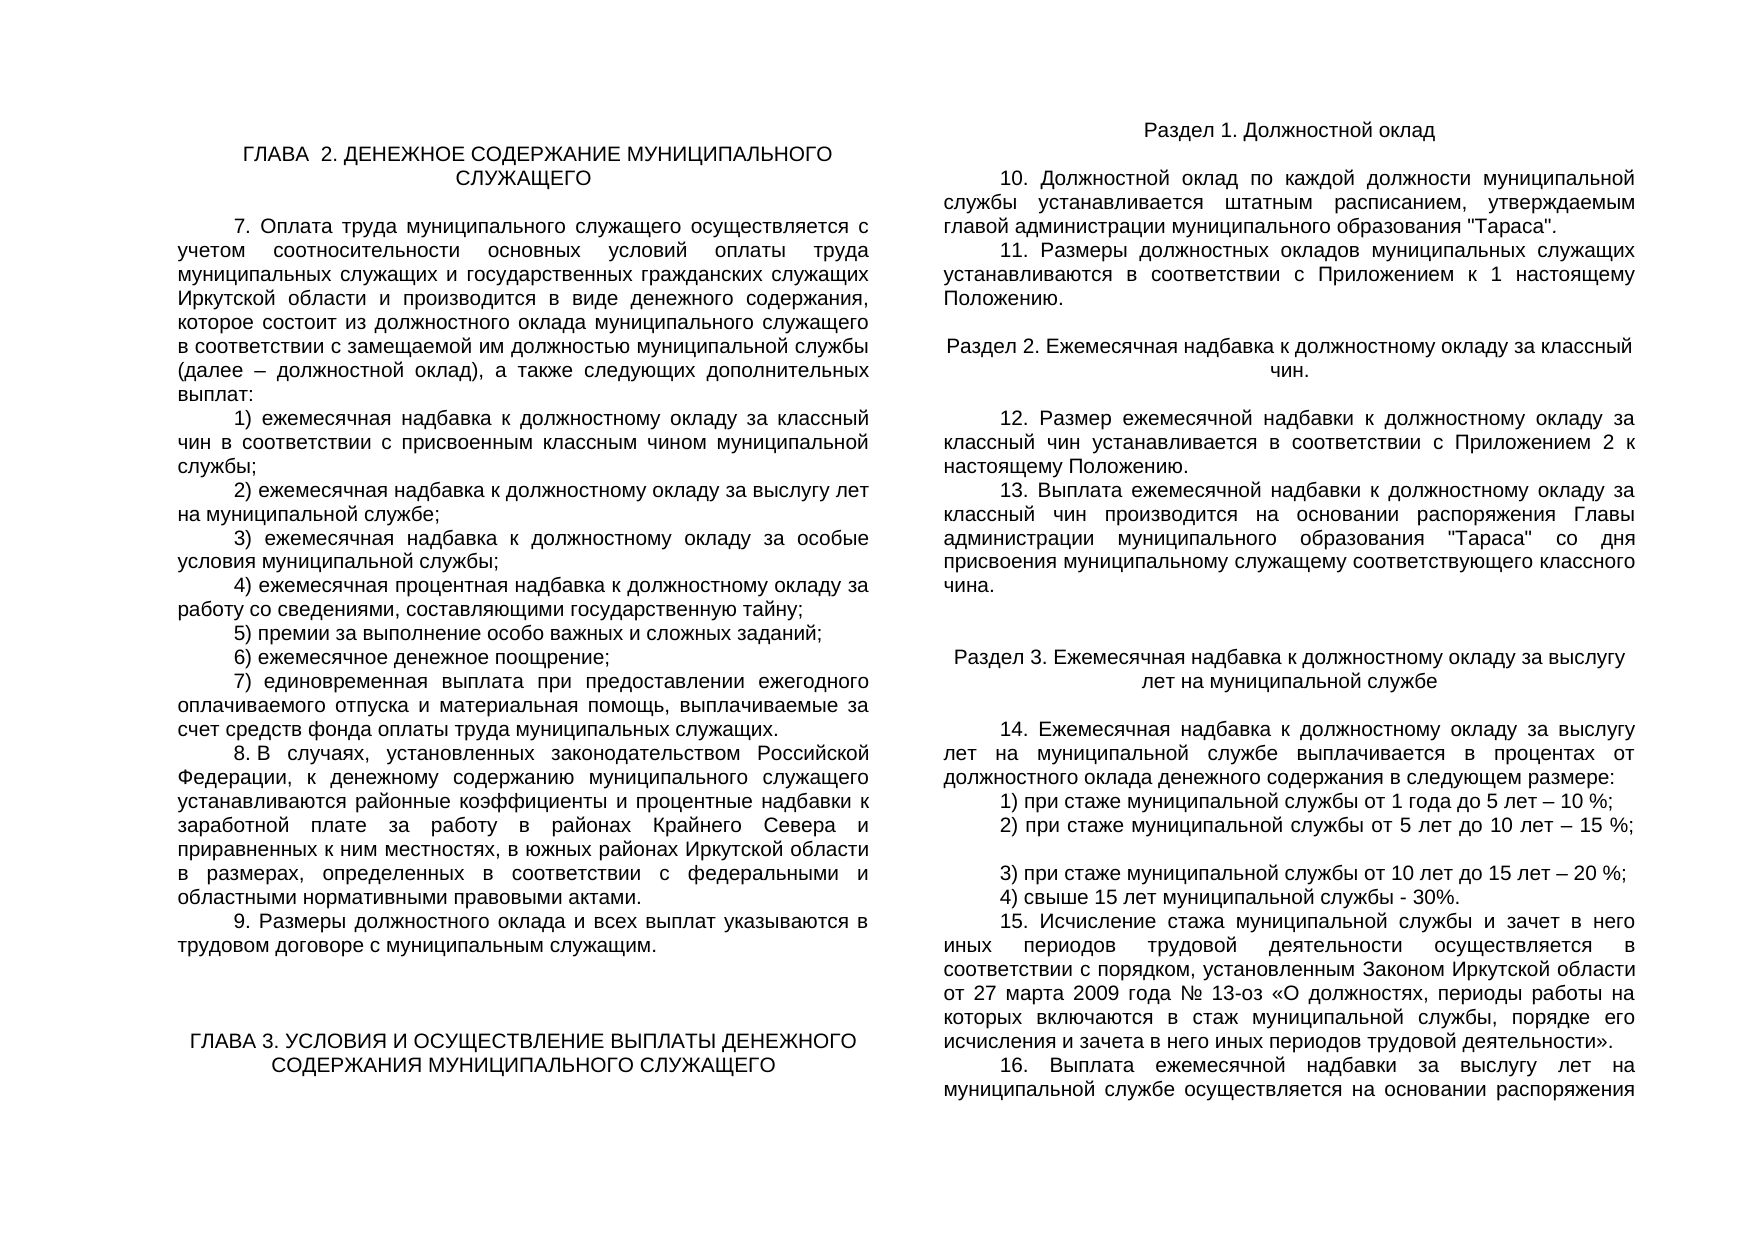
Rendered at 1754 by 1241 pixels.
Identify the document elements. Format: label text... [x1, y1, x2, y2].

text 5) премии за выполнение особо важных и сложных заданий; [177, 621, 869, 645]
text Раздел 1. Должностной оклад [943, 118, 1636, 142]
text 7. Оплата труда муниципального служащего осуществляется с учетом соотносительности основных условий оплаты труда муниципальных служащих и государственных гражданских служащих Иркутской области и производится в виде денежного содержания, которое состоит из должностного оклада муниципального служащего в соответствии с замещаемой им должностью муниципальной службы (далее – должностной оклад), а также следующих дополнительных выплат: [177, 214, 869, 406]
text 1) ежемесячная надбавка к должностному окладу за классный чин в соответствии с присвоенным классным чином муниципальной службы; [177, 406, 869, 477]
text 12. Размер ежемесячной надбавки к должностному окладу за классный чин устанавливается в соответствии с Приложением 2 к настоящему Положению. [943, 406, 1636, 477]
text 9. Размеры должностного оклада и всех выплат указываются в трудовом договоре с муниципальным служащим. [177, 909, 869, 957]
text Раздел 3. Ежемесячная надбавка к должностному окладу за выслугу лет на муниципальной службе [943, 645, 1636, 693]
text 3) при стаже муниципальной службы от 10 лет до 15 лет – 20 %; [943, 861, 1636, 885]
text 6) ежемесячное денежное поощрение; [177, 645, 869, 669]
text 11. Размеры должностных окладов муниципальных служащих устанавливаются в соответствии с Приложением к 1 настоящему Положению. [943, 238, 1636, 310]
text 4) ежемесячная процентная надбавка к должностному окладу за работу со сведениями, составляющими государственную тайну; [177, 573, 869, 621]
text 4) свыше 15 лет муниципальной службы - 30%. [943, 885, 1636, 909]
text Раздел 2. Ежемесячная надбавка к должностному окладу за классный чин. [943, 334, 1636, 382]
text 8. В случаях, установленных законодательством Российской Федерации, к денежному содержанию муниципального служащего устанавливаются районные коэффициенты и процентные надбавки к заработной плате за работу в районах Крайнего Севера и приравненных к ним местностях, в южных районах Иркутской области в размерах, определенных в соответствии с федеральными и областными нормативными правовыми актами. [177, 741, 869, 909]
text 15. Исчисление стажа муниципальной службы и зачет в него иных периодов трудовой деятельности осуществляется в соответствии с порядком, установленным Законом Иркутской области от 27 марта 2009 года № 13-оз «О должностях, периоды работы на которых включаются в стаж муниципальной службы, порядке его исчисления и зачета в него иных периодов трудовой деятельности». [943, 909, 1636, 1052]
text 14. Ежемесячная надбавка к должностному окладу за выслугу лет на муниципальной службе выплачивается в процентах от должностного оклада денежного содержания в следующем размере: [943, 717, 1636, 789]
text ГЛАВА 3. УСЛОВИЯ И ОСУЩЕСТВЛЕНИЕ ВЫПЛАТЫ ДЕНЕЖНОГО СОДЕРЖАНИЯ МУНИЦИПАЛЬНОГО СЛУЖАЩЕГО [177, 1028, 869, 1076]
text ГЛАВА 2. ДЕНЕЖНОЕ СОДЕРЖАНИЕ МУНИЦИПАЛЬНОГО СЛУЖАЩЕГО [177, 142, 869, 190]
text 2) при стаже муниципальной службы от 5 лет до 10 лет – 15 %; [943, 813, 1636, 861]
text 3) ежемесячная надбавка к должностному окладу за особые условия муниципальной службы; [177, 525, 869, 573]
text 13. Выплата ежемесячной надбавки к должностному окладу за классный чин производится на основании распоряжения Главы администрации муниципального образования "Тараса" со дня присвоения муниципальному служащему соответствующего классного чина. [943, 477, 1636, 597]
text 2) ежемесячная надбавка к должностному окладу за выслугу лет на муниципальной службе; [177, 477, 869, 525]
text 10. Должностной оклад по каждой должности муниципальной службы устанавливается штатным расписанием, утверждаемым главой администрации муниципального образования "Тараса". [943, 166, 1636, 238]
text 7) единовременная выплата при предоставлении ежегодного оплачиваемого отпуска и материальная помощь, выплачиваемые за счет средств фонда оплаты труда муниципальных служащих. [177, 669, 869, 741]
text 1) при стаже муниципальной службы от 1 года до 5 лет – 10 %; [943, 789, 1636, 813]
